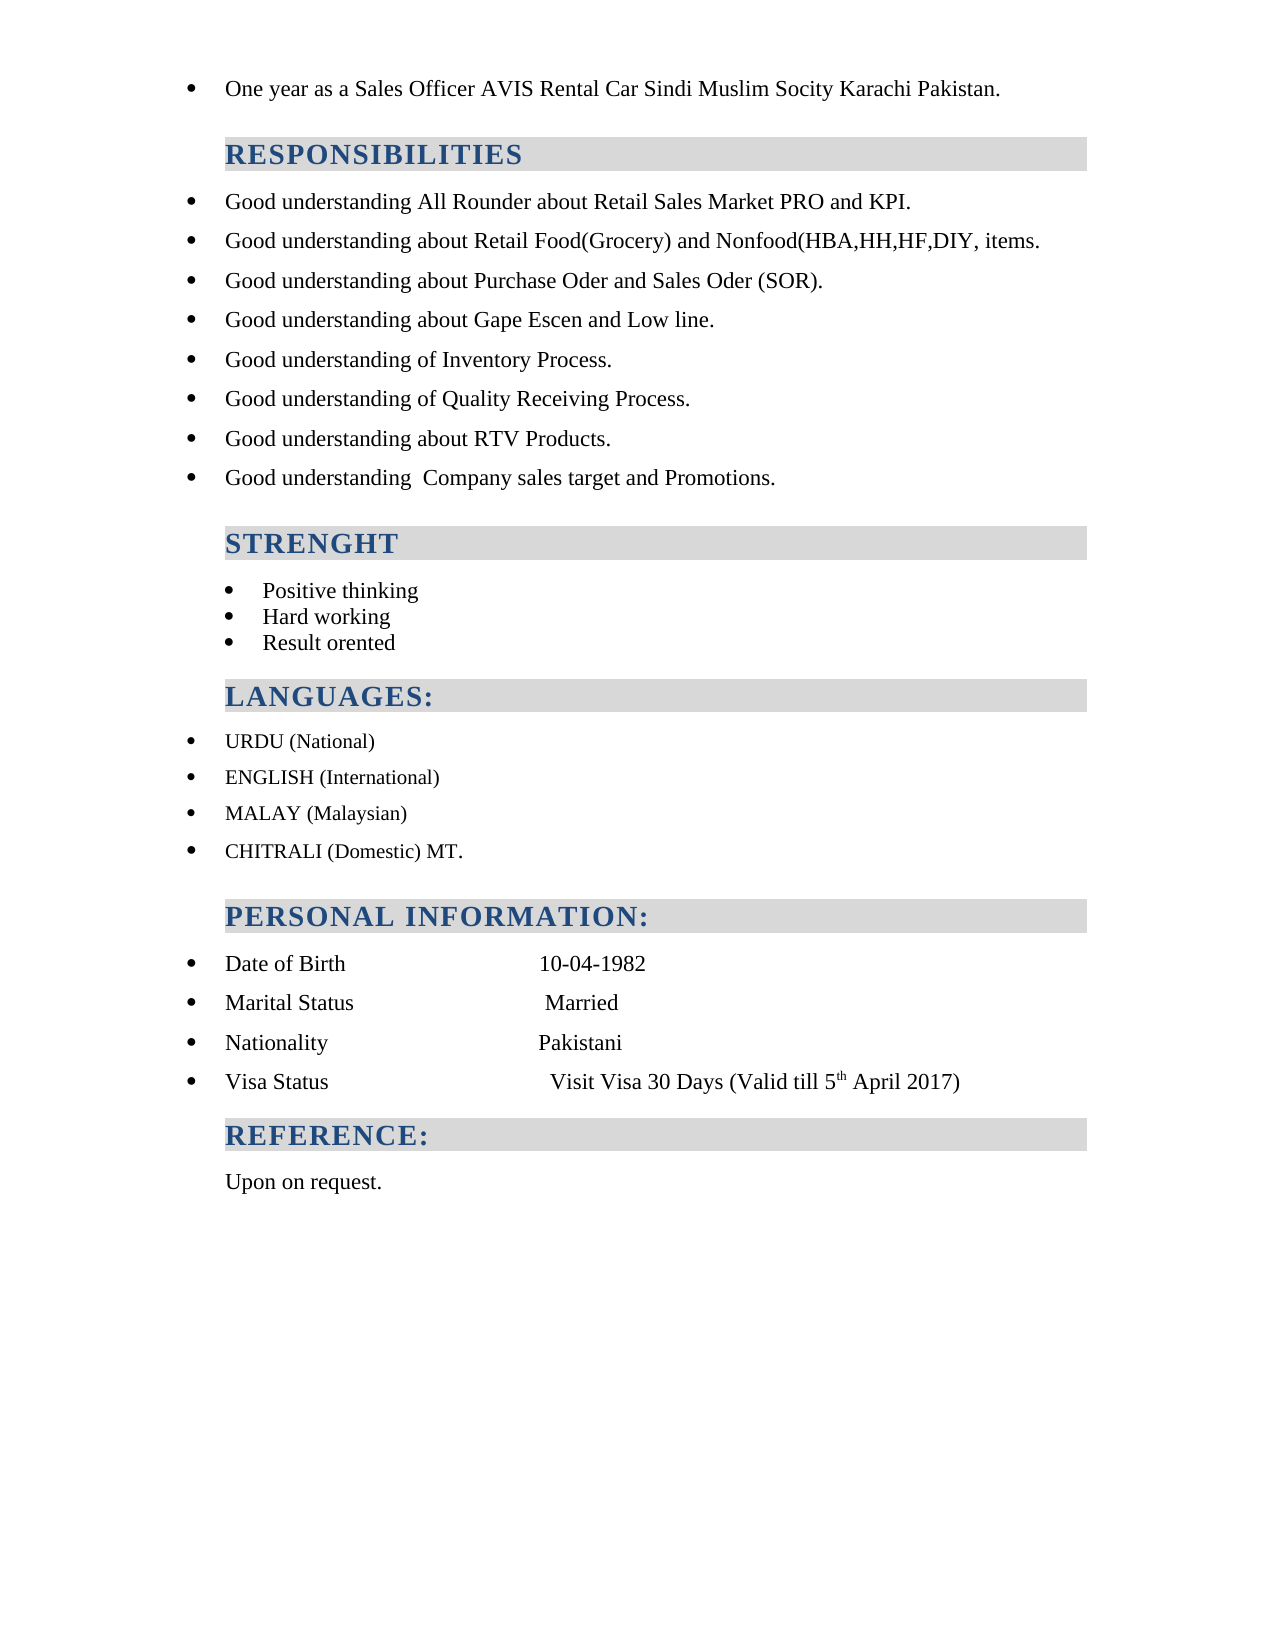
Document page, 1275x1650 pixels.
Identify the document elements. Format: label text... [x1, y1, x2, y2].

list Result orented [225, 629, 1087, 656]
list Hard working [225, 603, 1087, 629]
text Upon on request. [187, 1168, 1087, 1194]
list Good understanding of Quality Receiving Process. [187, 385, 1087, 411]
list Good understanding about Gape Escen and Low line. [187, 306, 1087, 332]
subtitle Marital Status Married [187, 989, 1087, 1016]
title LANGUAGES: [225, 679, 1087, 712]
list Good understanding about RTV Products. [187, 424, 1087, 451]
list Good understanding of Inventory Process. [187, 346, 1087, 372]
list URDU (National) [187, 729, 1087, 753]
title Reference: [225, 1118, 1087, 1151]
list Positive thinking [225, 577, 1087, 603]
list One year as a Sales Officer AVIS Rental Car Sindi Muslim Socity Karachi Pakistan. [187, 75, 1087, 101]
list MALAY (Malaysian) [187, 801, 1087, 825]
list CHITRALI (Domestic) MT. [187, 837, 1087, 863]
title strenght [225, 526, 1087, 560]
list ENGLISH (International) [187, 765, 1087, 789]
list Good understanding All Rounder about Retail Sales Market PRO and KPI. [187, 188, 1087, 214]
subtitle Nationality Pakistani [187, 1029, 1087, 1055]
list Good understanding about Retail Food(Grocery) and Nonfood(HBA,HH,HF,DIY, items. [187, 227, 1087, 253]
title Responsibilities [225, 137, 1087, 171]
subtitle Date of Birth 10-04-1982 [187, 950, 1087, 976]
list Visa Status Visit Visa 30 Days (Valid till 5th April 2017) [187, 1068, 1087, 1095]
list Good understanding Company sales target and Promotions. [187, 464, 1087, 490]
title Personal Information: [225, 899, 1087, 933]
list Good understanding about Purchase Oder and Sales Oder (SOR). [187, 267, 1087, 293]
